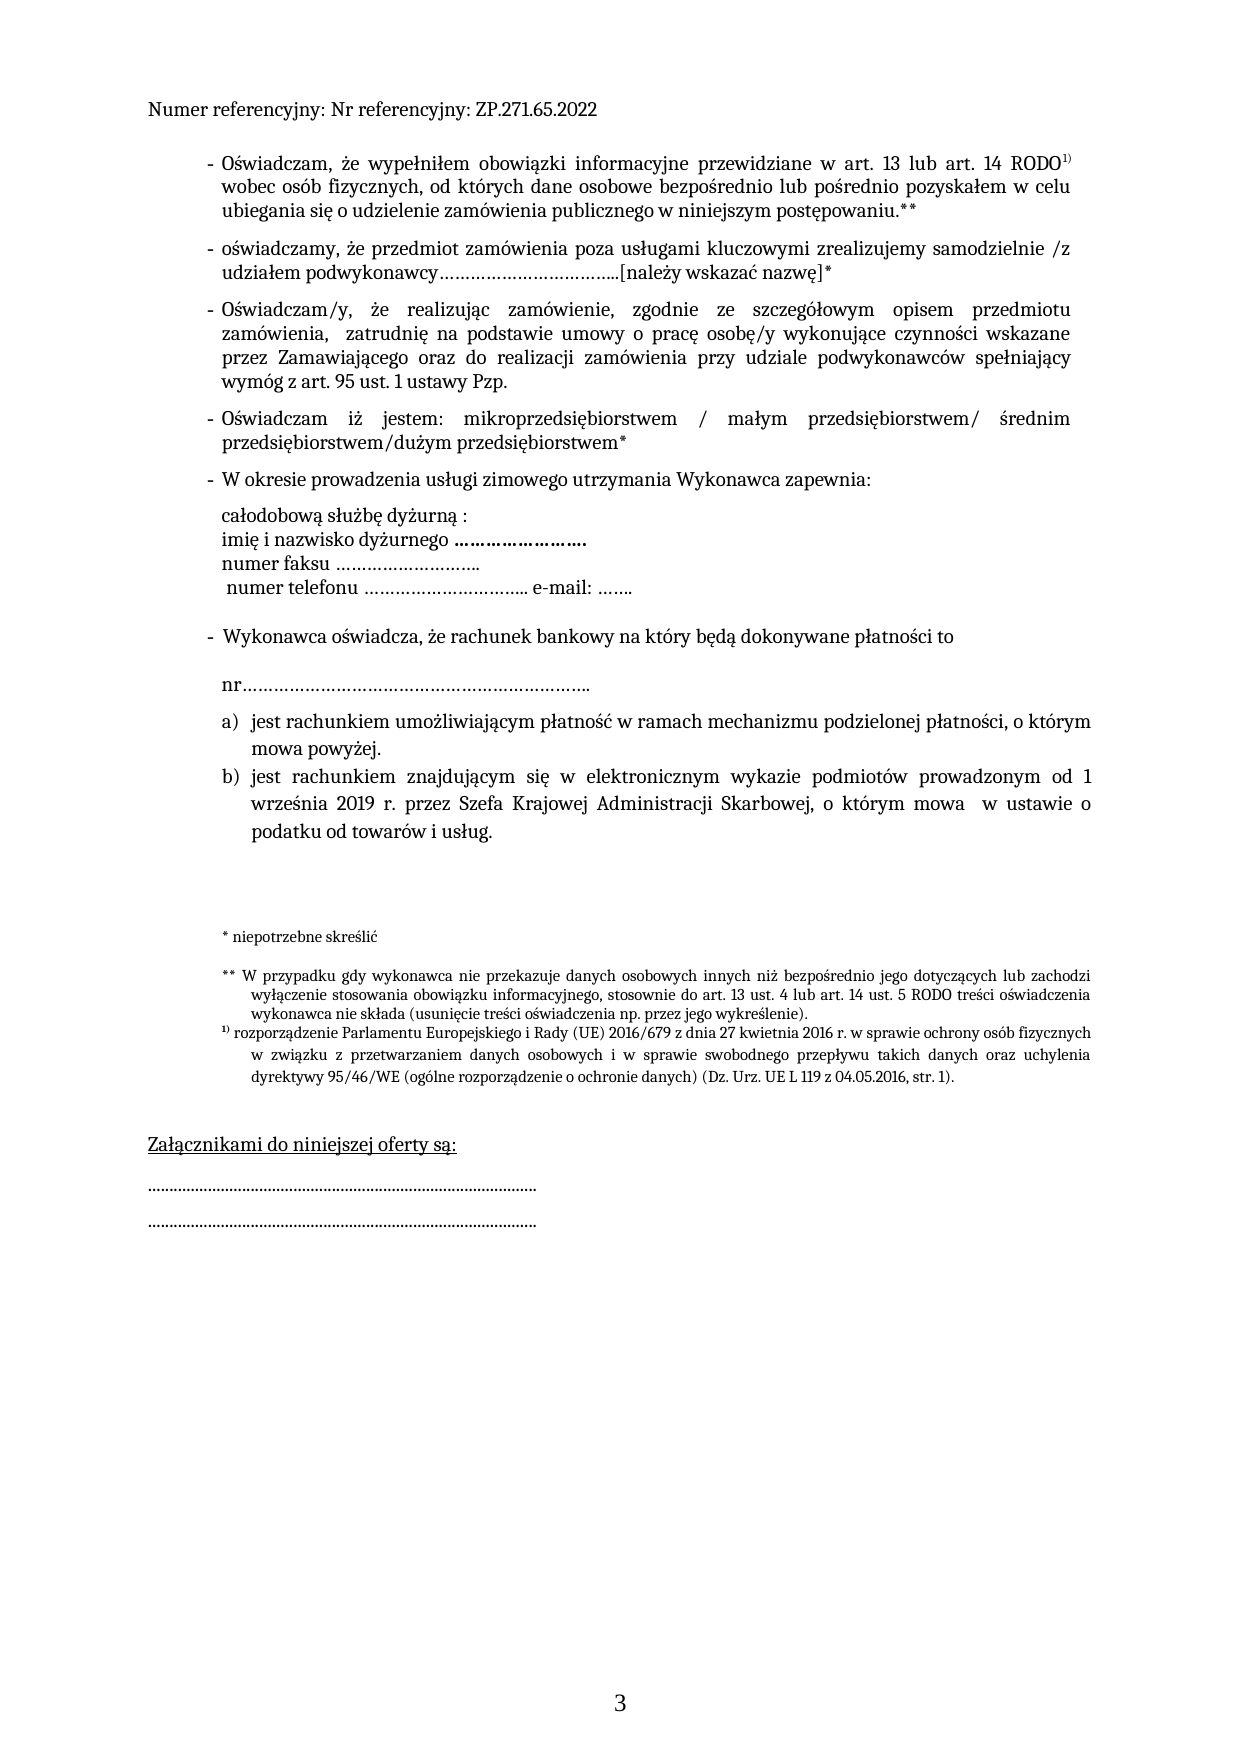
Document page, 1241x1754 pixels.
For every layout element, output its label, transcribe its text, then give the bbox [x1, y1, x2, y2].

text Załącznikami do niniejszej oferty są: [148, 1133, 1092, 1157]
list Oświadczam iż jestem: mikroprzedsiębiorstwem / małym przedsiębiorstwem/ średnim przedsiębiorstwem/dużym przedsiębiorstwem* [207, 406, 1072, 454]
list ** W przypadku gdy wykonawca nie przekazuje danych osobowych innych niż bezpośrednio jego dotyczących lub zachodzi wyłączenie stosowania obowiązku informacyjnego, stosownie do art. 13 ust. 4 lub art. 14 ust. 5 RODO treści oświadczenia wykonawca nie składa (usunięcie treści oświadczenia np. przez jego wykreślenie). [222, 966, 1092, 1024]
text ........................................................................................... [148, 1173, 1092, 1197]
list Wykonawca oświadcza, że rachunek bankowy na który będą dokonywane płatności to [207, 624, 1092, 649]
list Oświadczam, że wypełniłem obowiązki informacyjne przewidziane w art. 13 lub art. 14 RODO1) wobec osób fizycznych, od których dane osobowe bezpośrednio lub pośrednio pozyskałem w celu ubiegania się o udzielenie zamówienia publicznego w niniejszym postępowaniu.** [207, 151, 1072, 223]
list oświadczamy, że przedmiot zamówienia poza usługami kluczowymi zrealizujemy samodzielnie /z udziałem podwykonawcy……………………………..[należy wskazać nazwę]* [207, 236, 1072, 284]
text numer telefonu ………………………….. e-mail: ……. [148, 576, 1092, 600]
text imię i nazwisko dyżurnego ……………………. numer faksu ………………………. [148, 528, 1092, 576]
text * niepotrzebne skreślić [222, 928, 1072, 947]
list Oświadczam/y, że realizując zamówienie, zgodnie ze szczegółowym opisem przedmiotu zamówienia, zatrudnię na podstawie umowy o pracę osobę/y wykonujące czynności wskazane przez Zamawiającego oraz do realizacji zamówienia przy udziale podwykonawców spełniający wymóg z art. 95 ust. 1 ustawy Pzp. [207, 297, 1072, 393]
text całodobową służbę dyżurną : [148, 504, 1092, 528]
list 1) rozporządzenie Parlamentu Europejskiego i Rady (UE) 2016/679 z dnia 27 kwietnia 2016 r. w sprawie ochrony osób fizycznych w związku z przetwarzaniem danych osobowych i w sprawie swobodnego przepływu takich danych oraz uchylenia dyrektywy 95/46/WE (ogólne rozporządzenie o ochronie danych) (Dz. Urz. UE L 119 z 04.05.2016, str. 1). [222, 1024, 1092, 1087]
list jest rachunkiem znajdującym się w elektronicznym wykazie podmiotów prowadzonym od 1 września 2019 r. przez Szefa Krajowej Administracji Skarbowej, o którym mowa w ustawie o podatku od towarów i usług. [222, 764, 1092, 843]
text ........................................................................................... [148, 1209, 1092, 1233]
text nr…………………………………………………………. [185, 673, 1092, 697]
list jest rachunkiem umożliwiającym płatność w ramach mechanizmu podzielonej płatności, o którym mowa powyżej. [222, 709, 1092, 761]
list W okresie prowadzenia usługi zimowego utrzymania Wykonawca zapewnia: [207, 467, 1072, 492]
